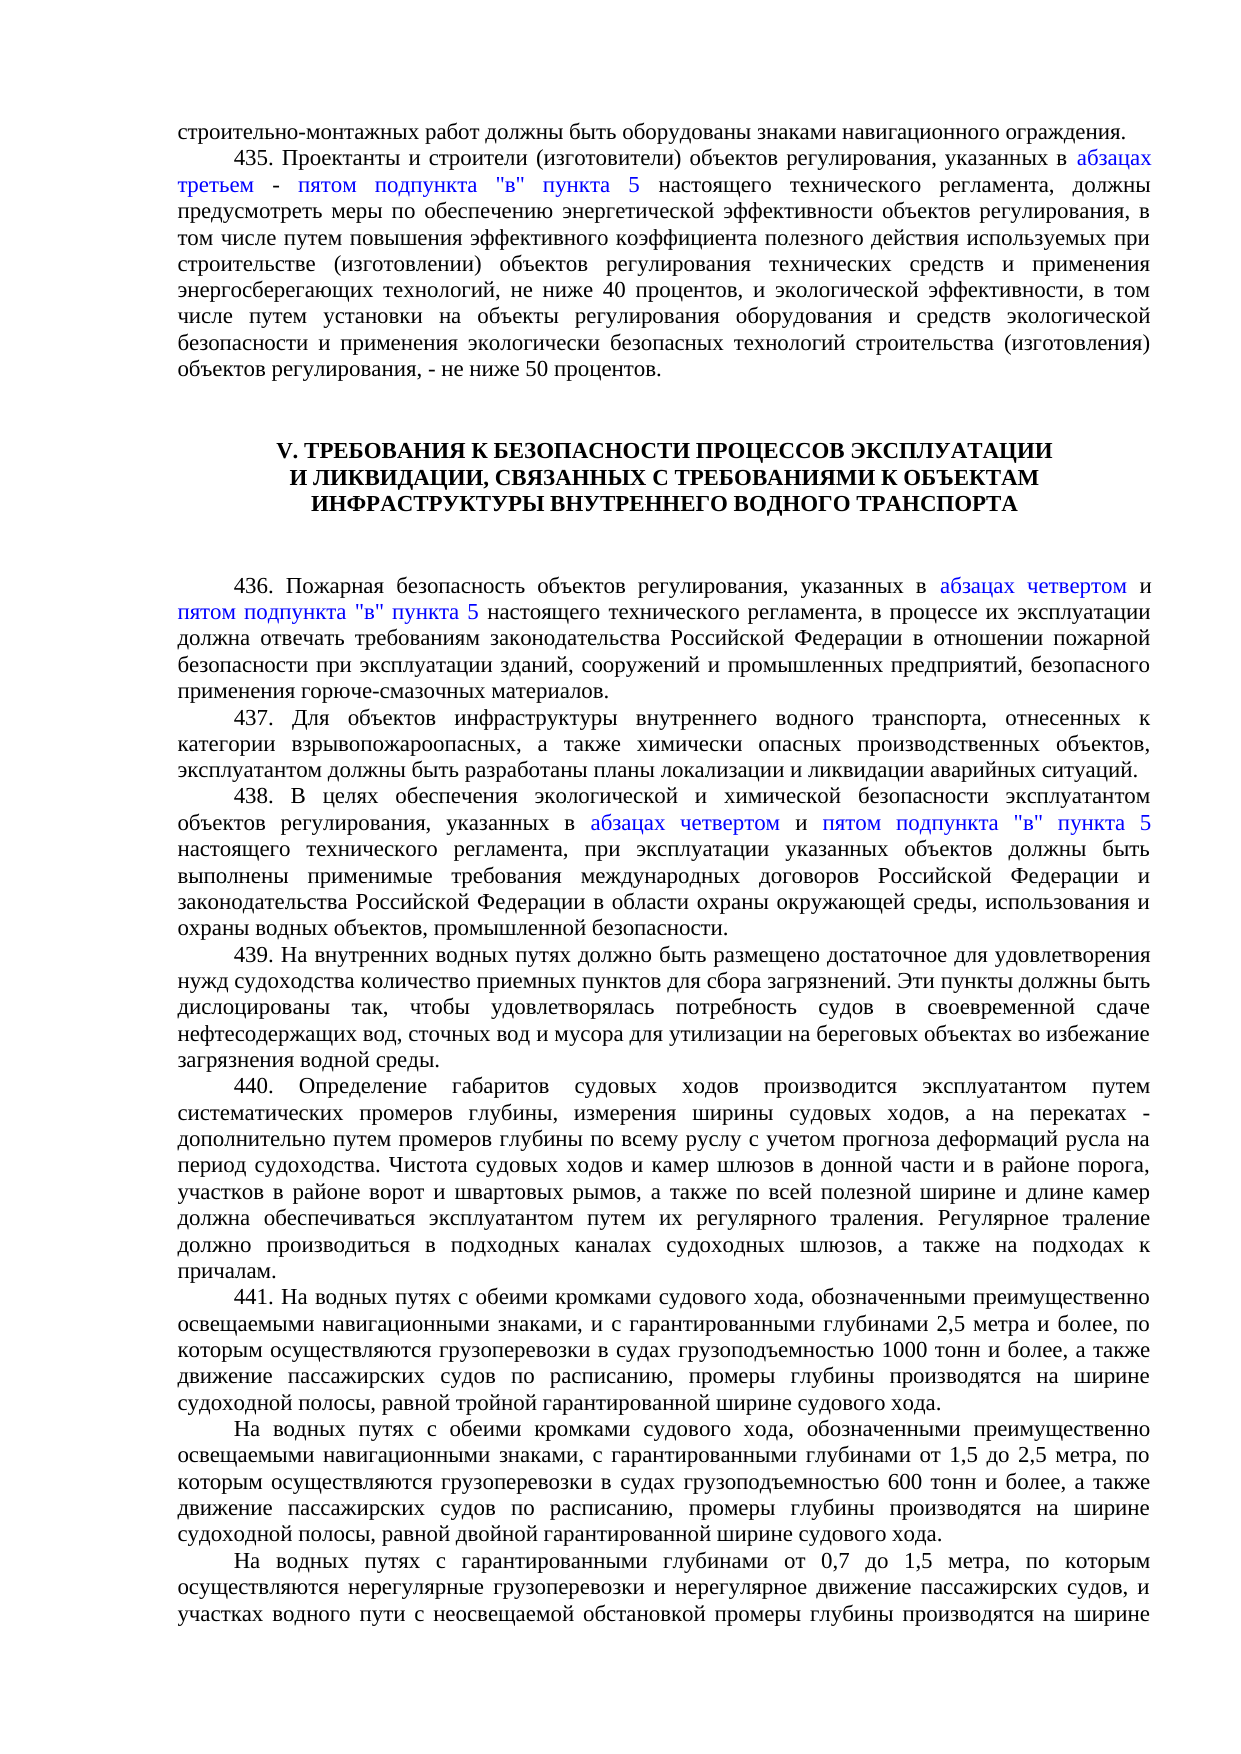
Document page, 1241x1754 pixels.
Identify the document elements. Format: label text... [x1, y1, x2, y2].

text 437. Для объектов инфраструктуры внутреннего водного транспорта, отнесенных к категории взрывопожароопасных, а также химически опасных производственных объектов, эксплуатантом должны быть разработаны планы локализации и ликвидации аварийных ситуаций. [177, 703, 1152, 783]
text 438. В целях обеспечения экологической и химической безопасности эксплуатантом объектов регулирования, указанных в абзацах четвертом и пятом подпункта "в" пункта 5 настоящего технического регламента, при эксплуатации указанных объектов должны быть выполнены применимые требования международных договоров Российской Федерации и законодательства Российской Федерации в области охраны окружающей среды, использования и охраны водных объектов, промышленной безопасности. [177, 783, 1152, 941]
text 439. На внутренних водных путях должно быть размещено достаточное для удовлетворения нужд судоходства количество приемных пунктов для сбора загрязнений. Эти пункты должны быть дислоцированы так, чтобы удовлетворялась потребность судов в своевременной сдаче нефтесодержащих вод, сточных вод и мусора для утилизации на береговых объектах во избежание загрязнения водной среды. [177, 941, 1152, 1072]
title V. ТРЕБОВАНИЯ К БЕЗОПАСНОСТИ ПРОЦЕССОВ ЭКСПЛУАТАЦИИ [177, 437, 1152, 463]
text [177, 118, 1152, 144]
text 436. Пожарная безопасность объектов регулирования, указанных в абзацах четвертом и пятом подпункта "в" пункта 5 настоящего технического регламента, в процессе их эксплуатации должна отвечать требованиям законодательства Российской Федерации в отношении пожарной безопасности при эксплуатации зданий, сооружений и промышленных предприятий, безопасного применения горюче-смазочных материалов. [177, 572, 1152, 703]
title И ЛИКВИДАЦИИ, СВЯЗАННЫХ С ТРЕБОВАНИЯМИ К ОБЪЕКТАМ [177, 463, 1152, 490]
title ИНФРАСТРУКТУРЫ ВНУТРЕННЕГО ВОДНОГО ТРАНСПОРТА [177, 490, 1152, 516]
text На водных путях с обеими кромками судового хода, обозначенными преимущественно освещаемыми навигационными знаками, с гарантированными глубинами от 1,5 до 2,5 метра, по которым осуществляются грузоперевозки в судах грузоподъемностью 600 тонн и более, а также движение пассажирских судов по расписанию, промеры глубины производятся на ширине судоходной полосы, равной двойной гарантированной ширине судового хода. [177, 1415, 1152, 1547]
text 441. На водных путях с обеими кромками судового хода, обозначенными преимущественно освещаемыми навигационными знаками, и с гарантированными глубинами 2,5 метра и более, по которым осуществляются грузоперевозки в судах грузоподъемностью 1000 тонн и более, а также движение пассажирских судов по расписанию, промеры глубины производятся на ширине судоходной полосы, равной тройной гарантированной ширине судового хода. [177, 1283, 1152, 1415]
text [177, 1547, 1152, 1626]
text 435. Проектанты и строители (изготовители) объектов регулирования, указанных в абзацах третьем - пятом подпункта "в" пункта 5 настоящего технического регламента, должны предусмотреть меры по обеспечению энергетической эффективности объектов регулирования, в том числе путем повышения эффективного коэффициента полезного действия используемых при строительстве (изготовлении) объектов регулирования технических средств и применения энергосберегающих технологий, не ниже 40 процентов, и экологической эффективности, в том числе путем установки на объекты регулирования оборудования и средств экологической безопасности и применения экологически безопасных технологий строительства (изготовления) объектов регулирования, - не ниже 50 процентов. [177, 144, 1152, 382]
text 440. Определение габаритов судовых ходов производится эксплуатантом путем систематических промеров глубины, измерения ширины судовых ходов, а на перекатах - дополнительно путем промеров глубины по всему руслу с учетом прогноза деформаций русла на период судоходства. Чистота судовых ходов и камер шлюзов в донной части и в районе порога, участков в районе ворот и швартовых рымов, а также по всей полезной ширине и длине камер должна обеспечиваться эксплуатантом путем их регулярного траления. Регулярное траление должно производиться в подходных каналах судоходных шлюзов, а также на подходах к причалам. [177, 1072, 1152, 1283]
